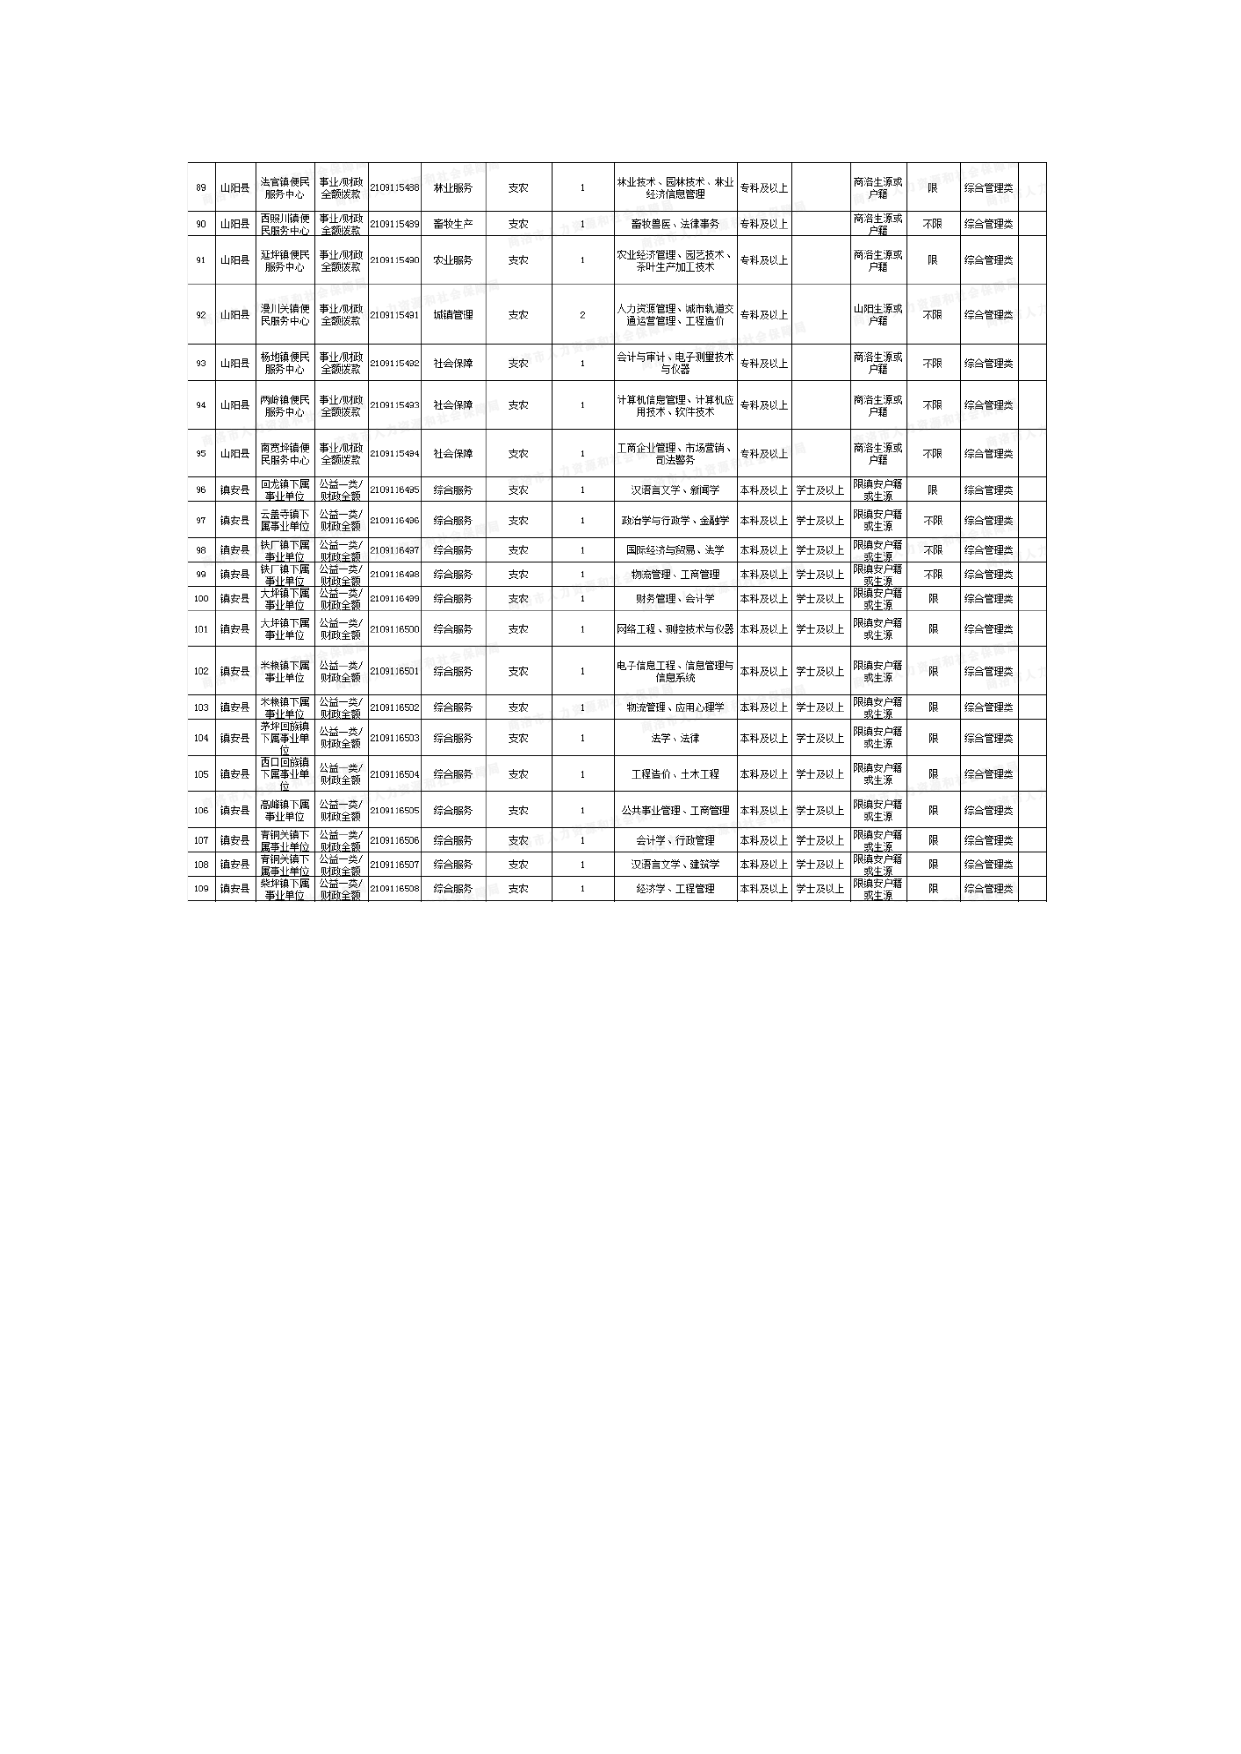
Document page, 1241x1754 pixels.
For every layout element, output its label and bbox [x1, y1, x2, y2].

picture [187, 162, 1053, 902]
